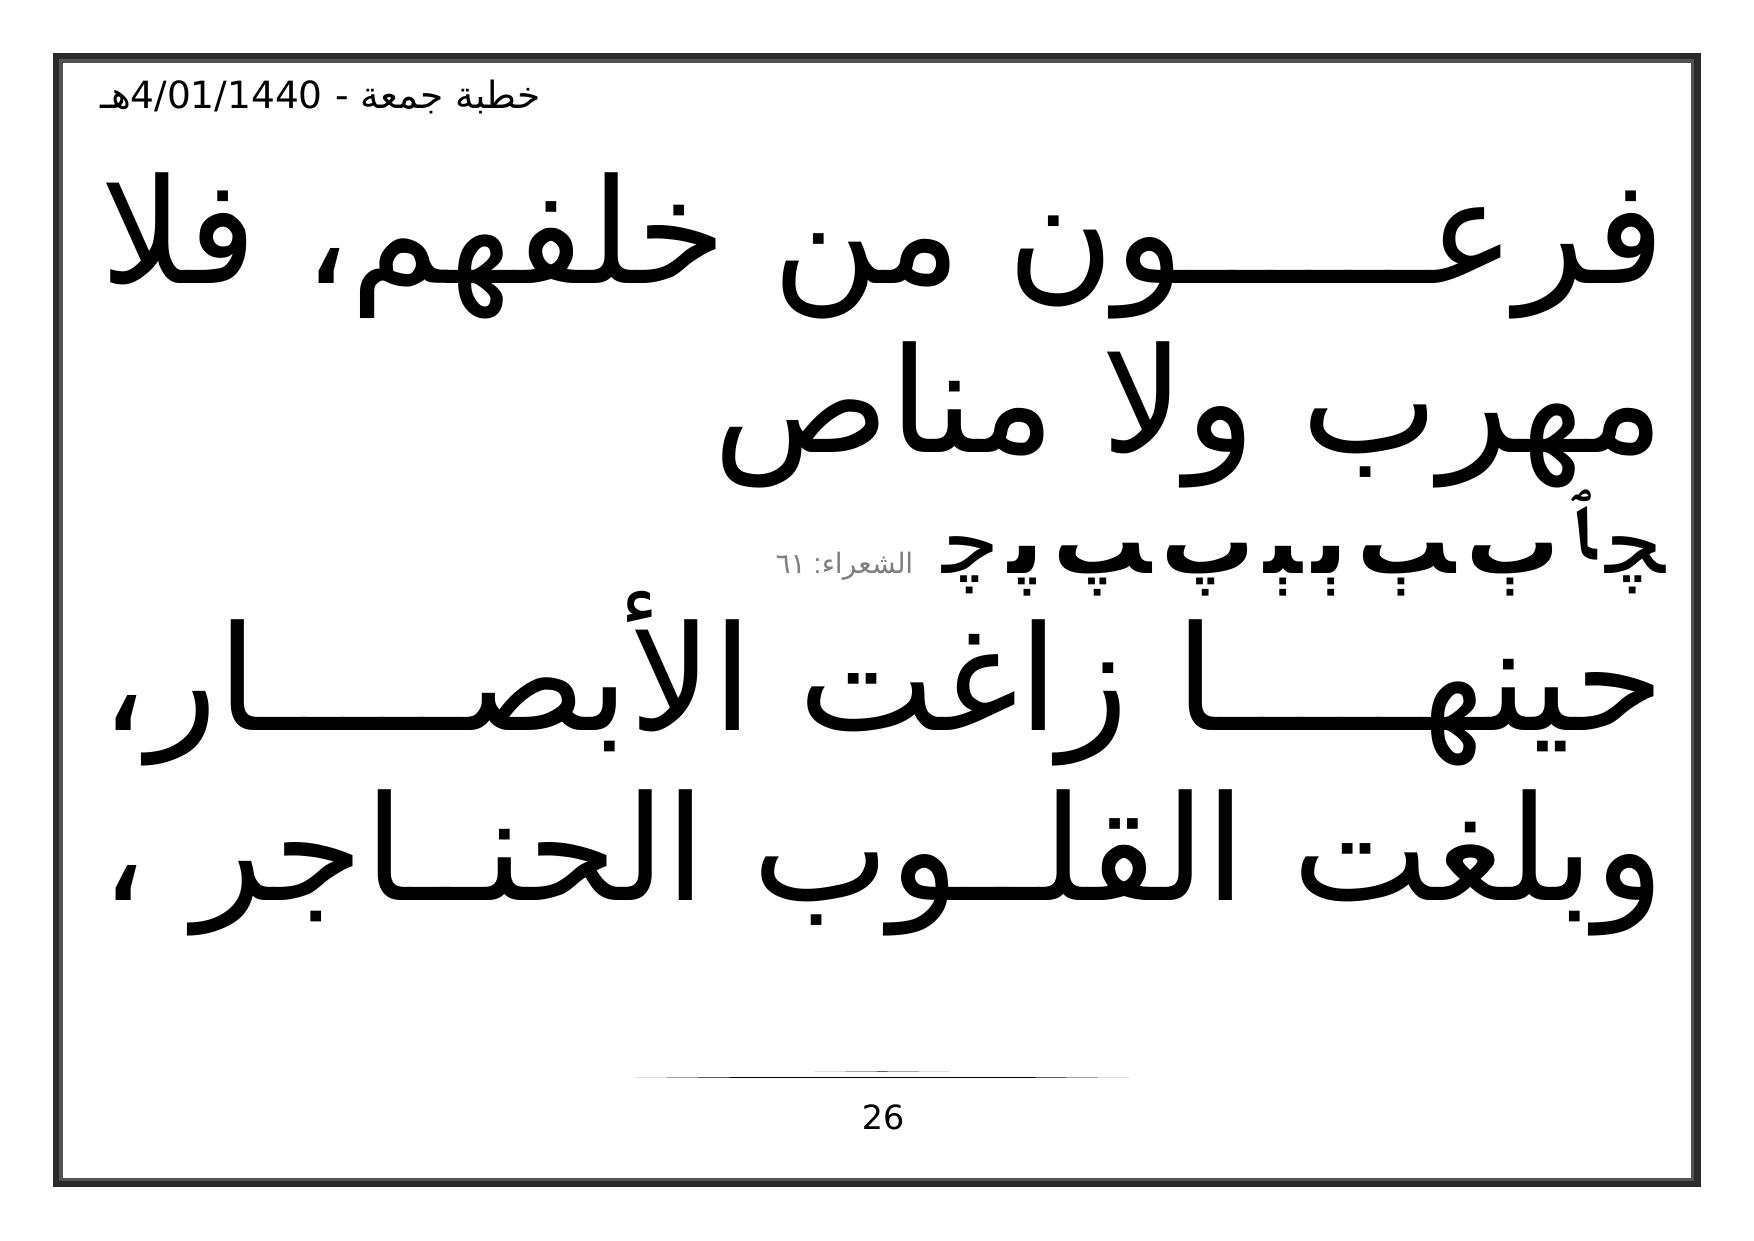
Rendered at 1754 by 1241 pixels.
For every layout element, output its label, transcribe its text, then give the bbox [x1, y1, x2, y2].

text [100, 148, 1665, 487]
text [100, 595, 1665, 935]
text ﭽ ﭑ ﭒ ﭓ ﭔ ﭕ ﭖ ﭗ ﭘ ﭼ الشعراء: ٦١ [100, 487, 1665, 595]
